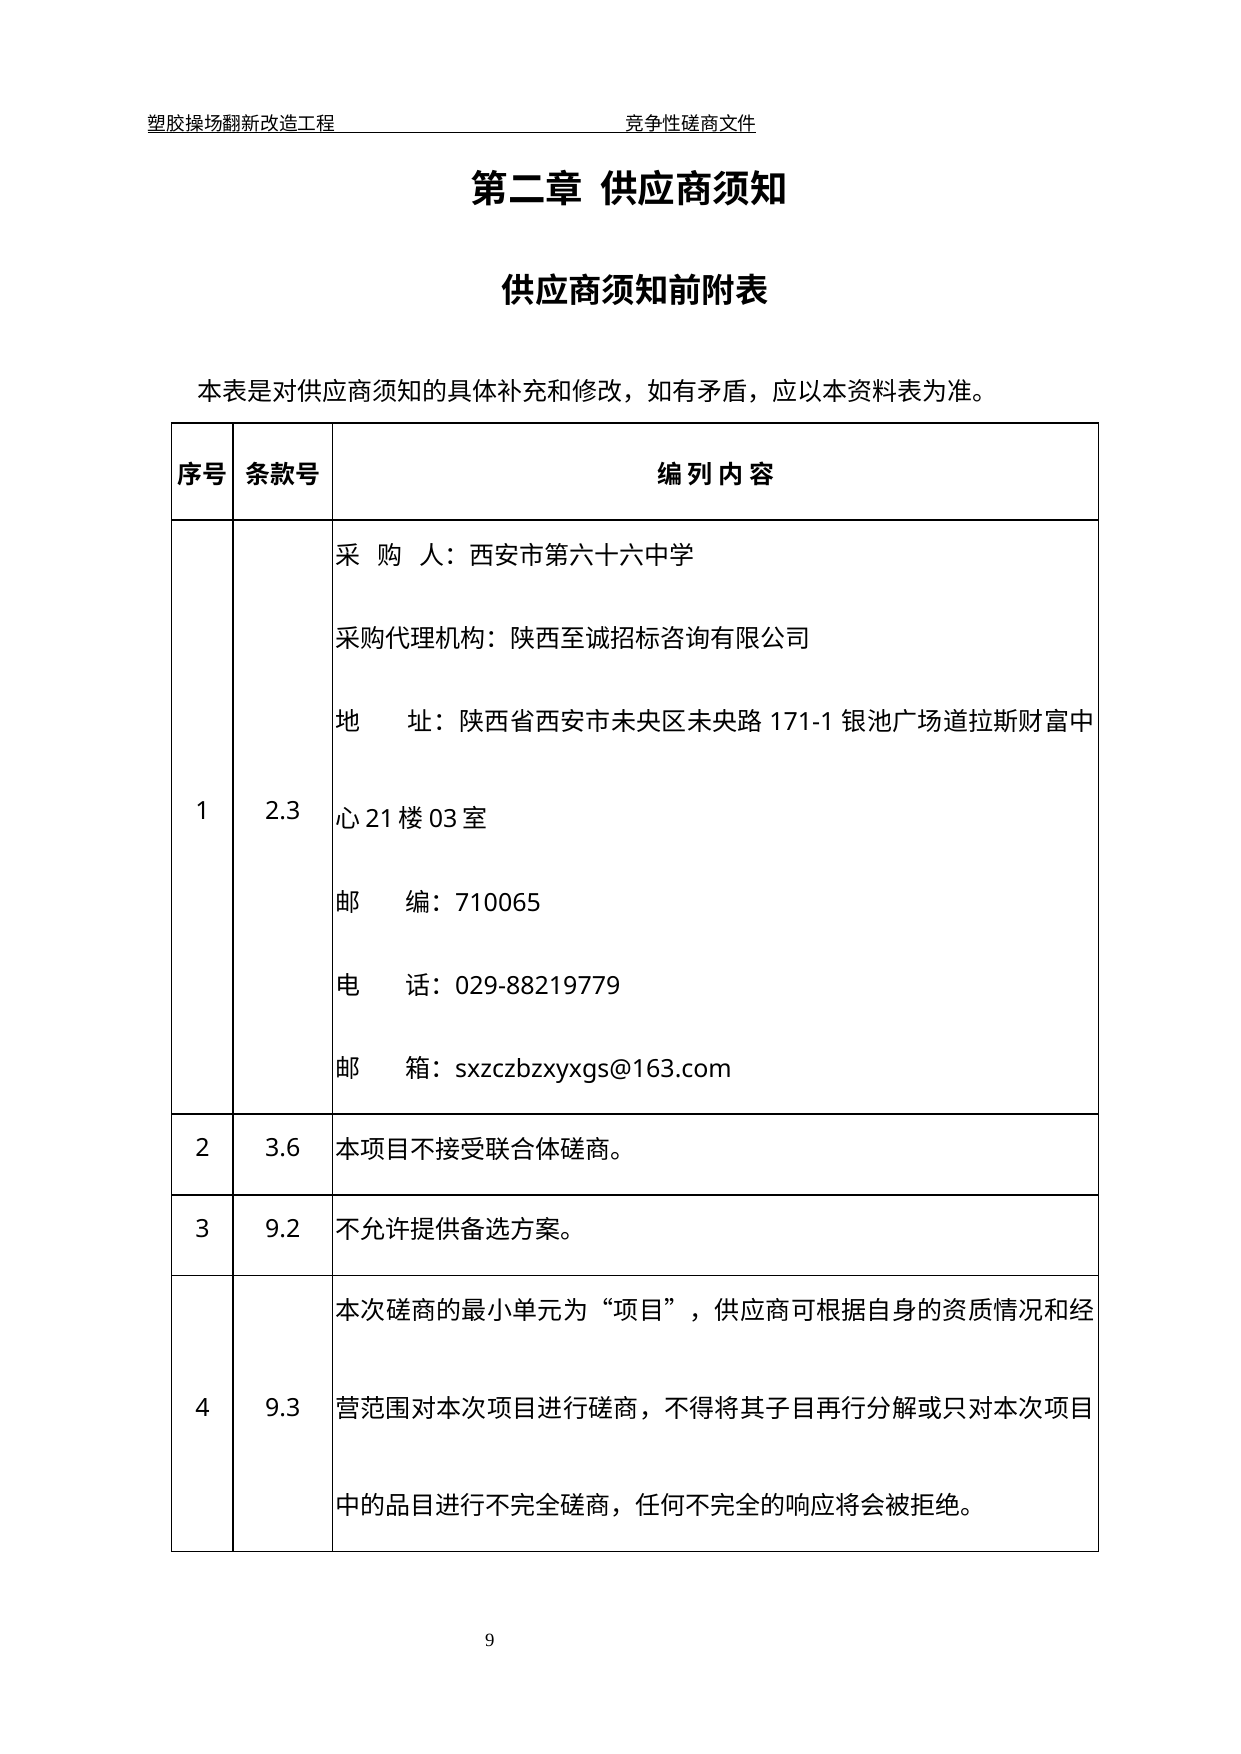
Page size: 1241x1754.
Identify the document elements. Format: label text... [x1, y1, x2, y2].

table_cell 1 [172, 521, 232, 1113]
table_cell 本项目不接受联合体磋商。 [333, 1115, 1098, 1194]
table_cell 2 [172, 1115, 232, 1194]
subtitle 供应商须知前附表 [148, 256, 1122, 321]
table_cell 4 [172, 1276, 232, 1551]
table_cell 9.2 [234, 1196, 332, 1275]
table_cell 2.3 [234, 521, 332, 1113]
table_cell 本次磋商的最小单元为“项目”，供应商可根据自身的资质情况和经营范围对本次项目进行磋商，不得将其子目再行分解或只对本次项目中的品目进行不完全磋商，任何不完全的响应将会被拒绝。 [333, 1276, 1098, 1551]
table_cell 3.6 [234, 1115, 332, 1194]
table_cell 采 购 人：西安市第六十六中学 采购代理机构：陕西至诚招标咨询有限公司 地 址：陕西省西安市未央区未央路171-1 银池广场道拉斯财富中心21楼03室 邮 编：710065 电 话：029-88219779 邮 箱：sxzczbzxyxgs@163.com [333, 521, 1098, 1113]
text 本表是对供应商须知的具体补充和修改，如有矛盾，应以本资料表为准。 [148, 357, 1122, 422]
table_cell 3 [172, 1196, 232, 1275]
text 第二章 供应商须知 [148, 154, 1110, 219]
table_cell 9.3 [234, 1276, 332, 1551]
table_cell 不允许提供备选方案。 [333, 1196, 1098, 1275]
table_header 编 列 内 容 [333, 424, 1098, 519]
table_header 序号 [172, 424, 232, 519]
table_header 条款号 [234, 424, 332, 519]
